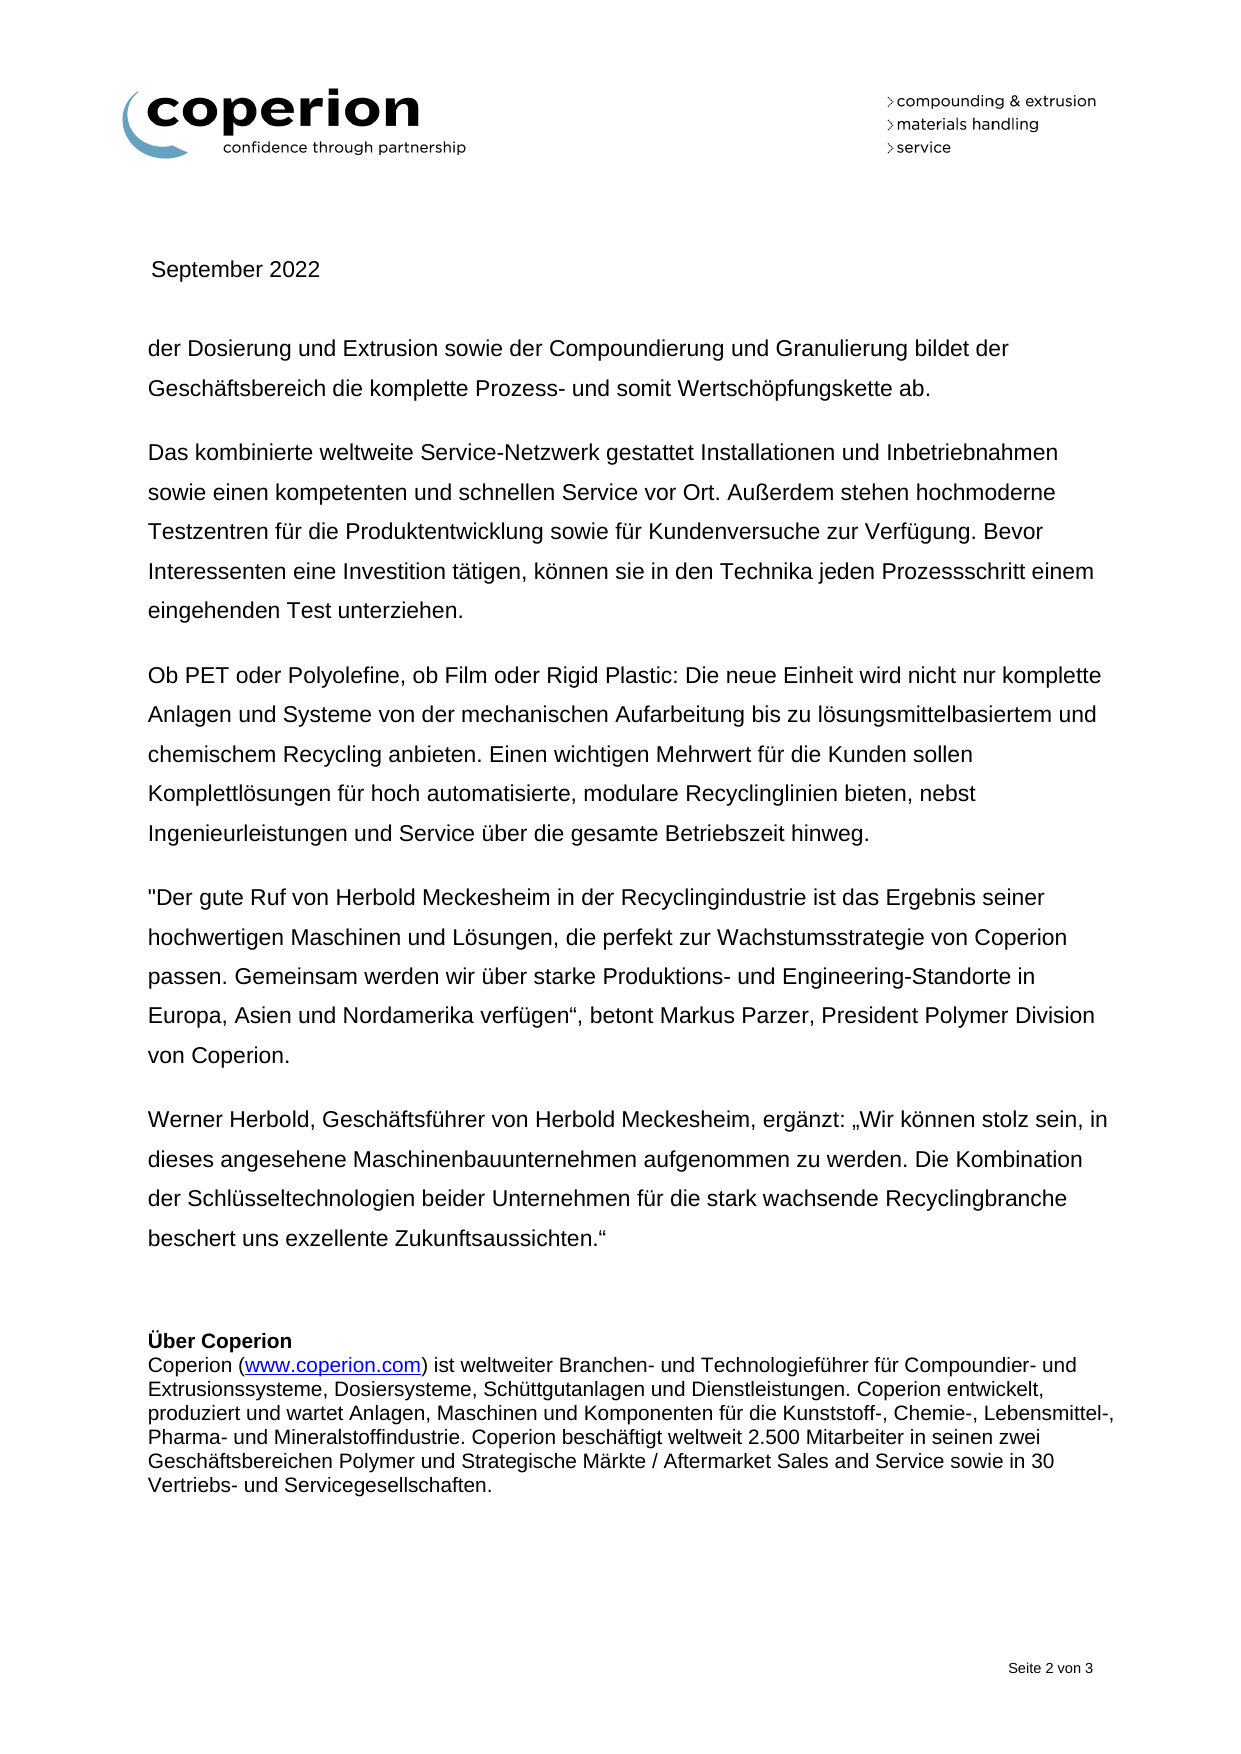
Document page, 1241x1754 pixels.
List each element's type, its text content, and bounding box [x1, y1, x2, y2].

picture [121, 87, 467, 160]
picture [886, 87, 1099, 160]
text Ob PET oder Polyolefine, ob Film oder Rigid Plastic: Die neue Einheit wird nicht nur komplette Anlagen und Systeme von der mechanischen Aufarbeitung bis zu lösungsmittelbasiertem und chemischem Recycling anbieten. Einen wichtigen Mehrwert für die Kunden sollen Komplettlösungen für hoch automatisierte, modulare Recyclinglinien bieten, nebst Ingenieurleistungen und Service über die gesamte Betriebszeit hinweg. [148, 662, 1122, 846]
text Werner Herbold, Geschäftsführer von Herbold Meckesheim, ergänzt: „Wir können stolz sein, in dieses angesehene Maschinenbauunternehmen aufgenommen zu werden. Die Kombination der Schlüsseltechnologien beider Unternehmen für die stark wachsende Recyclingbranche beschert uns exzellente Zukunftsaussichten.“ [148, 1106, 1122, 1251]
text Coperion (www.coperion.com) ist weltweiter Branchen- und Technologieführer für Compoundier- und Extrusionssysteme, Dosiersysteme, Schüttgutanlagen und Dienstleistungen. Coperion entwickelt, produziert und wartet Anlagen, Maschinen und Komponenten für die Kunststoff-, Chemie-, Lebensmittel-, Pharma- und Mineralstoffindustrie. Coperion beschäftigt weltweit 2.500 Mitarbeiter in seinen zwei Geschäftsbereichen Polymer und Strategische Märkte / Aftermarket Sales and Service sowie in 30 Vertriebs- und Servicegesellschaften. [148, 1353, 1122, 1496]
text Das kombinierte weltweite Service-Netzwerk gestattet Installationen und Inbetriebnahmen sowie einen kompetenten und schnellen Service vor Ort. Außerdem stehen hochmoderne Testzentren für die Produktentwicklung sowie für Kundenversuche zur Verfügung. Bevor Interessenten eine Investition tätigen, können sie in den Technika jeden Prozessschritt einem eingehenden Test unterziehen. [148, 439, 1122, 623]
text Über Coperion [148, 1329, 1122, 1353]
text "Der gute Ruf von Herbold Meckesheim in der Recyclingindustrie ist das Ergebnis seiner hochwertigen Maschinen und Lösungen, die perfekt zur Wachstumsstrategie von Coperion passen. Gemeinsam werden wir über starke Produktions- und Engineering-Standorte in Europa, Asien und Nordamerika verfügen“, betont Markus Parzer, President Polymer Division von Coperion. [148, 884, 1122, 1068]
